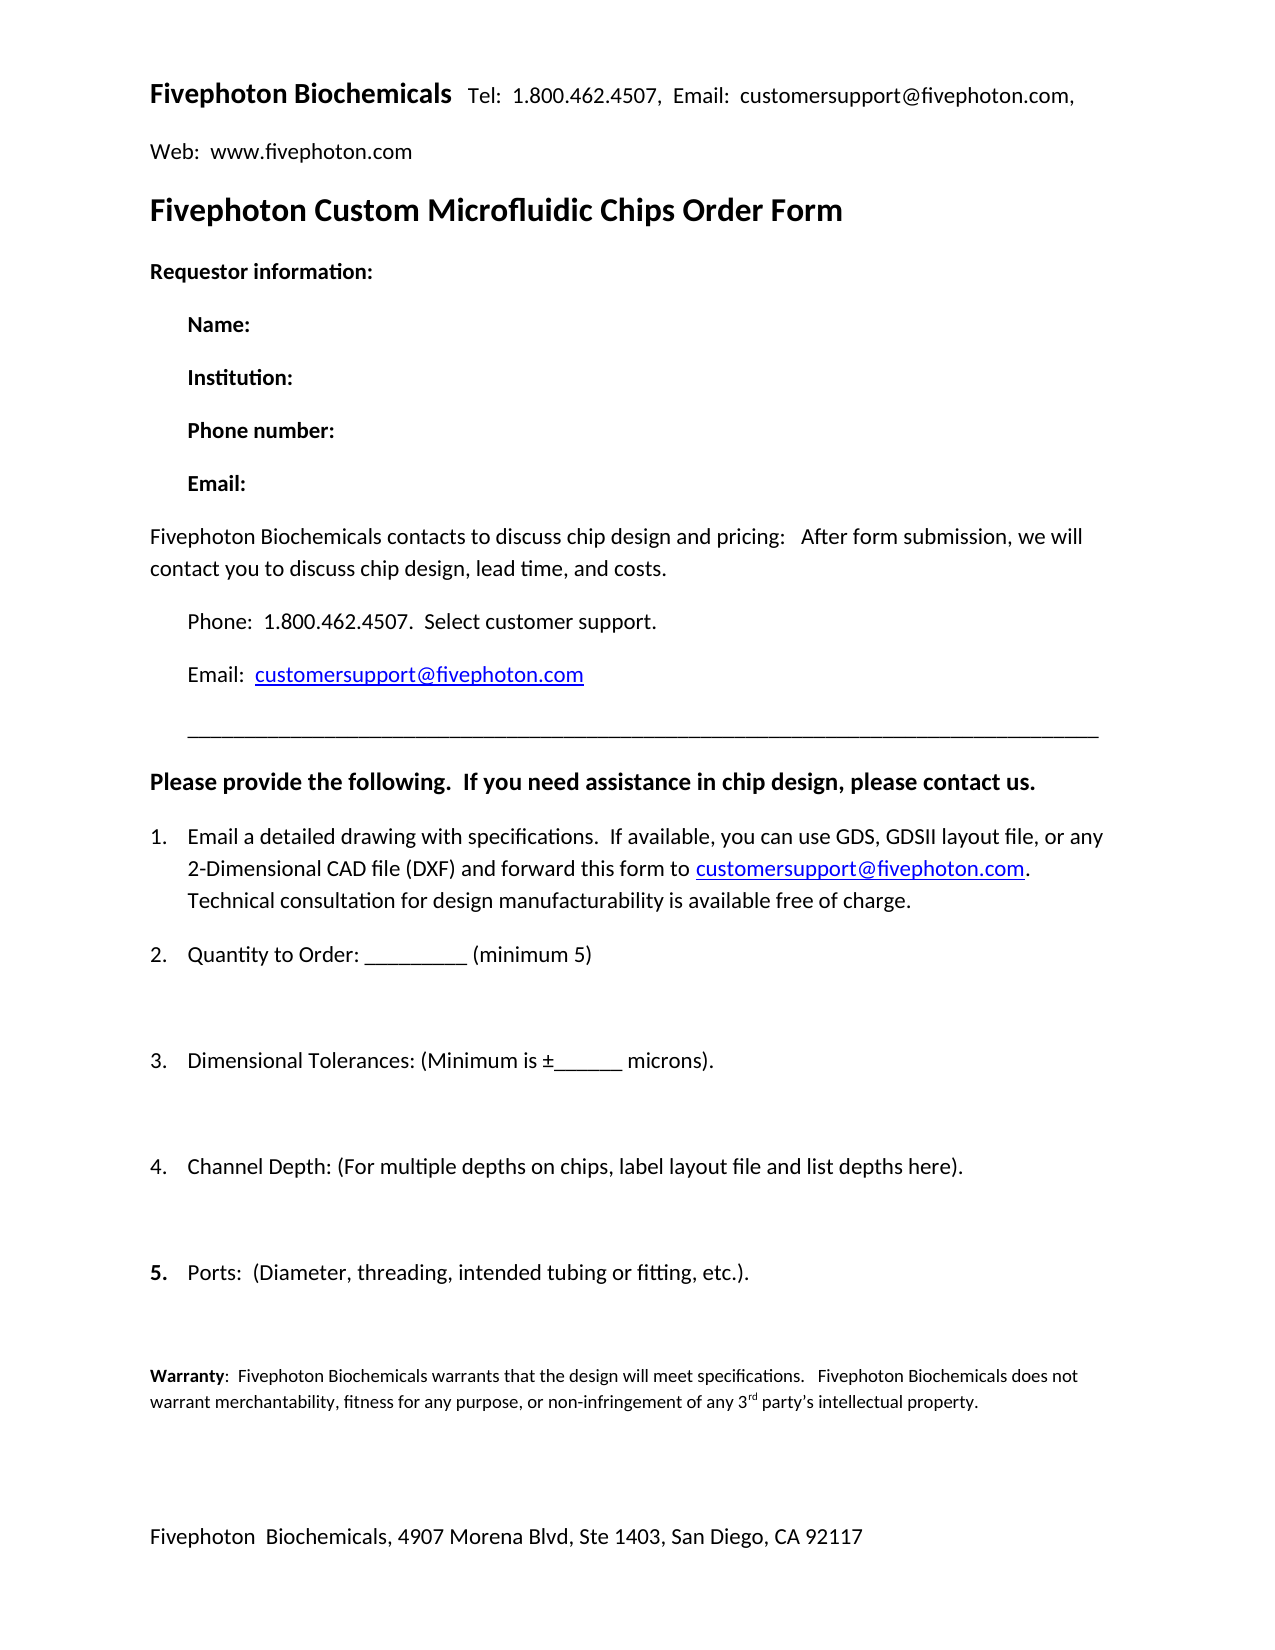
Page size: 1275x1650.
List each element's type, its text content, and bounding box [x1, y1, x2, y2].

text Fivephoton Custom Microfluidic Chips Order Form [150, 189, 1125, 230]
text ________________________________________________________________________________ [187, 713, 1125, 741]
text 3. Dimensional Tolerances: (Minimum is ±______ microns). [150, 1046, 1125, 1074]
text Institution: [187, 363, 1125, 391]
text 4. Channel Depth: (For multiple depths on chips, label layout file and list depths here). [150, 1152, 1125, 1180]
text Fivephoton Biochemicals contacts to discuss chip design and pricing: After form submission, we will contact you to discuss chip design, lead time, and costs. [150, 522, 1125, 582]
text Name: [187, 310, 1125, 338]
text Email: customersupport@fivephoton.com [187, 660, 1125, 688]
text Email: [187, 469, 1125, 497]
text Please provide the following. If you need assistance in chip design, please contact us. [150, 766, 1125, 797]
text 5. Ports: (Diameter, threading, intended tubing or fitting, etc.). [150, 1258, 1125, 1286]
text 2. Quantity to Order: _________ (minimum 5) [150, 940, 1125, 968]
text Phone number: [187, 416, 1125, 444]
text Requestor information: [150, 257, 1125, 285]
text 1. Email a detailed drawing with specifications. If available, you can use GDS, GDSII layout file, or any 2-Dimensional CAD file (DXF) and forward this form to customersupport@fivephoton.com. Technical consultation for design manufacturability is available free of charge. [150, 822, 1125, 915]
text Warranty: Fivephoton Biochemicals warrants that the design will meet specifications. Fivephoton Biochemicals does not warrant merchantability, fitness for any purpose, or non-infringement of any 3rd party’s intellectual property. [150, 1364, 1125, 1413]
text Phone: 1.800.462.4507. Select customer support. [187, 607, 1125, 635]
